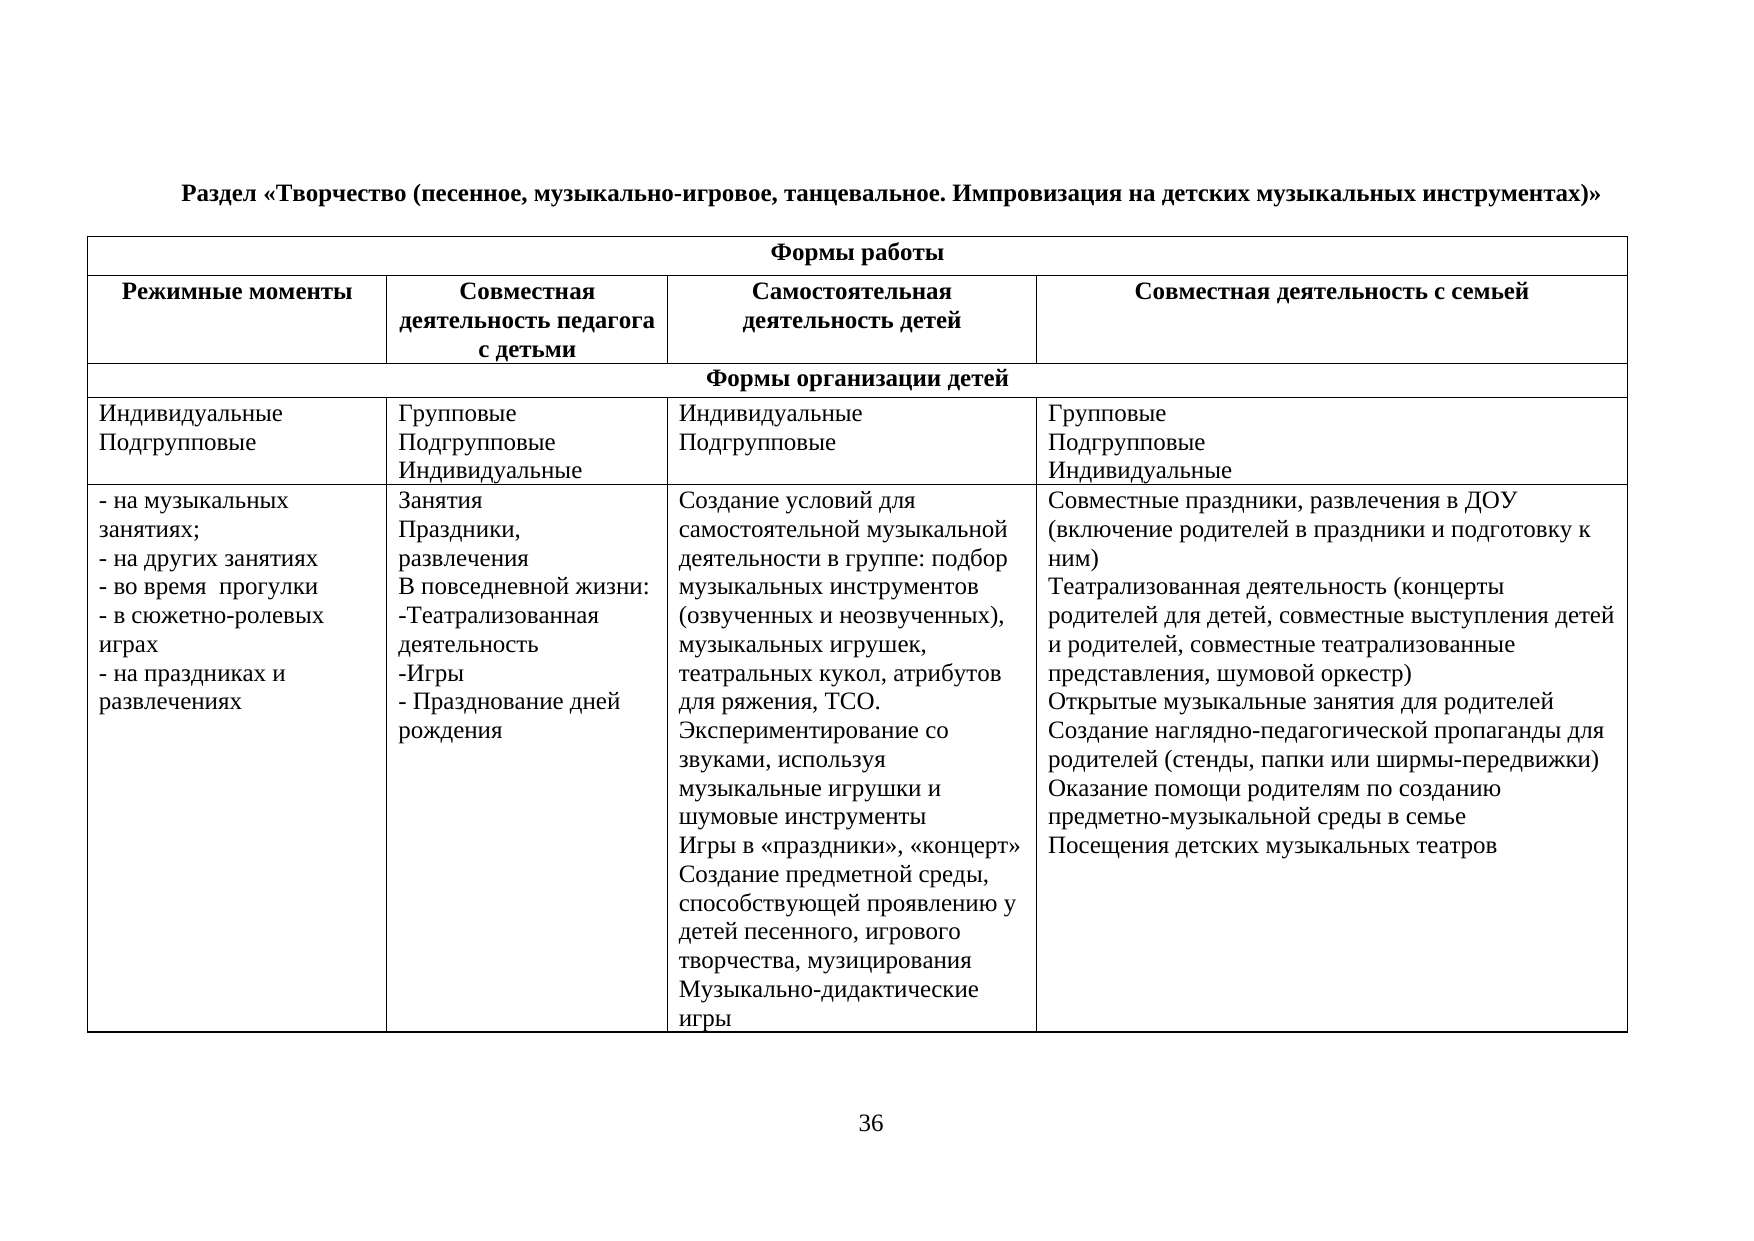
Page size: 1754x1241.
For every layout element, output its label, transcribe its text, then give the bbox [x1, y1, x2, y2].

table_cell - на музыкальных занятиях; - на других занятиях - во время прогулки - в сюжетно-ролевых играх - на праздниках и развлечениях [88, 485, 386, 1031]
table_cell Индивидуальные Подгрупповые [88, 398, 386, 484]
table_cell Индивидуальные Подгрупповые [668, 398, 1036, 484]
text Раздел «Творчество (песенное, музыкально-игровое, танцевальное. Импровизация на детских музыкальных инструментах)» [181, 178, 1635, 207]
table_cell Занятия Праздники, развлечения В повседневной жизни: -Театрализованная деятельность -Игры - Празднование дней рождения [387, 485, 667, 1031]
table_cell Формы организации детей [88, 364, 1627, 397]
table_cell Создание условий для самостоятельной музыкальной деятельности в группе: подбор музыкальных инструментов (озвученных и неозвученных), музыкальных игрушек, театральных кукол, атрибутов для ряжения, ТСО. Экспериментирование со звуками, используя музыкальные игрушки и шумовые инструменты Игры в «праздники», «концерт» Создание предметной среды, способствующей проявлению у детей песенного, игрового творчества, музицирования Музыкально-дидактические игры [668, 485, 1036, 1031]
table_cell Совместные праздники, развлечения в ДОУ (включение родителей в праздники и подготовку к ним) Театрализованная деятельность (концерты родителей для детей, совместные выступления детей и родителей, совместные театрализованные представления, шумовой оркестр) Открытые музыкальные занятия для родителей Создание наглядно-педагогической пропаганды для родителей (стенды, папки или ширмы-передвижки) Оказание помощи родителям по созданию предметно-музыкальной среды в семье Посещения детских музыкальных театров [1037, 485, 1627, 1031]
table_cell Групповые Подгрупповые Индивидуальные [387, 398, 667, 484]
table_cell Самостоятельная деятельность детей [668, 276, 1036, 362]
table_cell Групповые Подгрупповые Индивидуальные [1037, 398, 1627, 484]
table_cell Режимные моменты [88, 276, 386, 362]
table_header Формы работы [88, 237, 1627, 275]
table_cell Совместная деятельность педагога с детьми [387, 276, 667, 362]
table_cell Совместная деятельность с семьей [1037, 276, 1627, 362]
